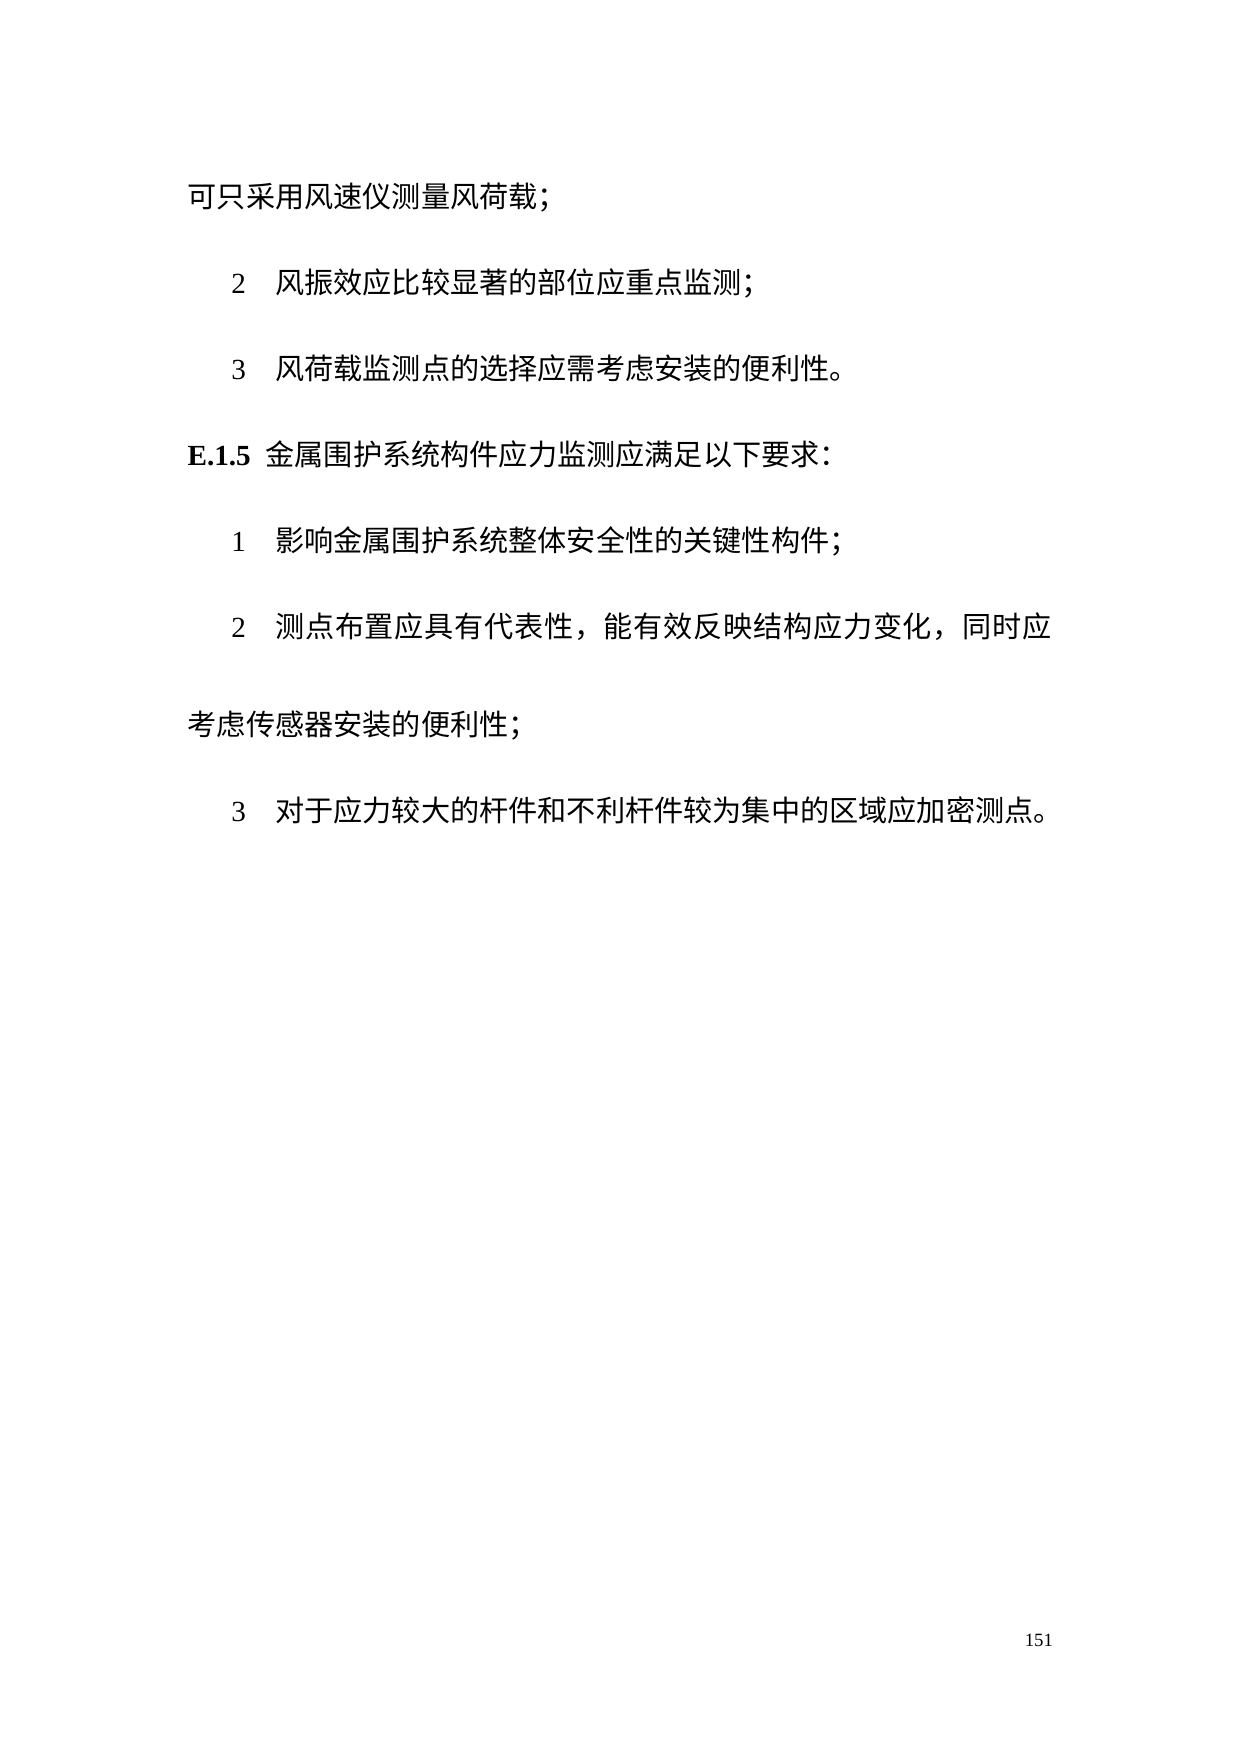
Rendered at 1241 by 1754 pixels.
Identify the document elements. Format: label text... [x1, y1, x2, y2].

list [187, 162, 1053, 227]
list 风荷载监测点的选择应需考虑安装的便利性。 [187, 334, 1053, 399]
list 测点布置应具有代表性，能有效反映结构应力变化，同时应考虑传感器安装的便利性； [187, 593, 1053, 755]
list 对于应力较大的杆件和不利杆件较为集中的区域应加密测点。 [187, 776, 1053, 841]
list 风振效应比较显著的部位应重点监测； [187, 248, 1053, 313]
text E.1.5 金属围护系统构件应力监测应满足以下要求： [187, 420, 1053, 485]
list 影响金属围护系统整体安全性的关键性构件； [187, 507, 1053, 572]
